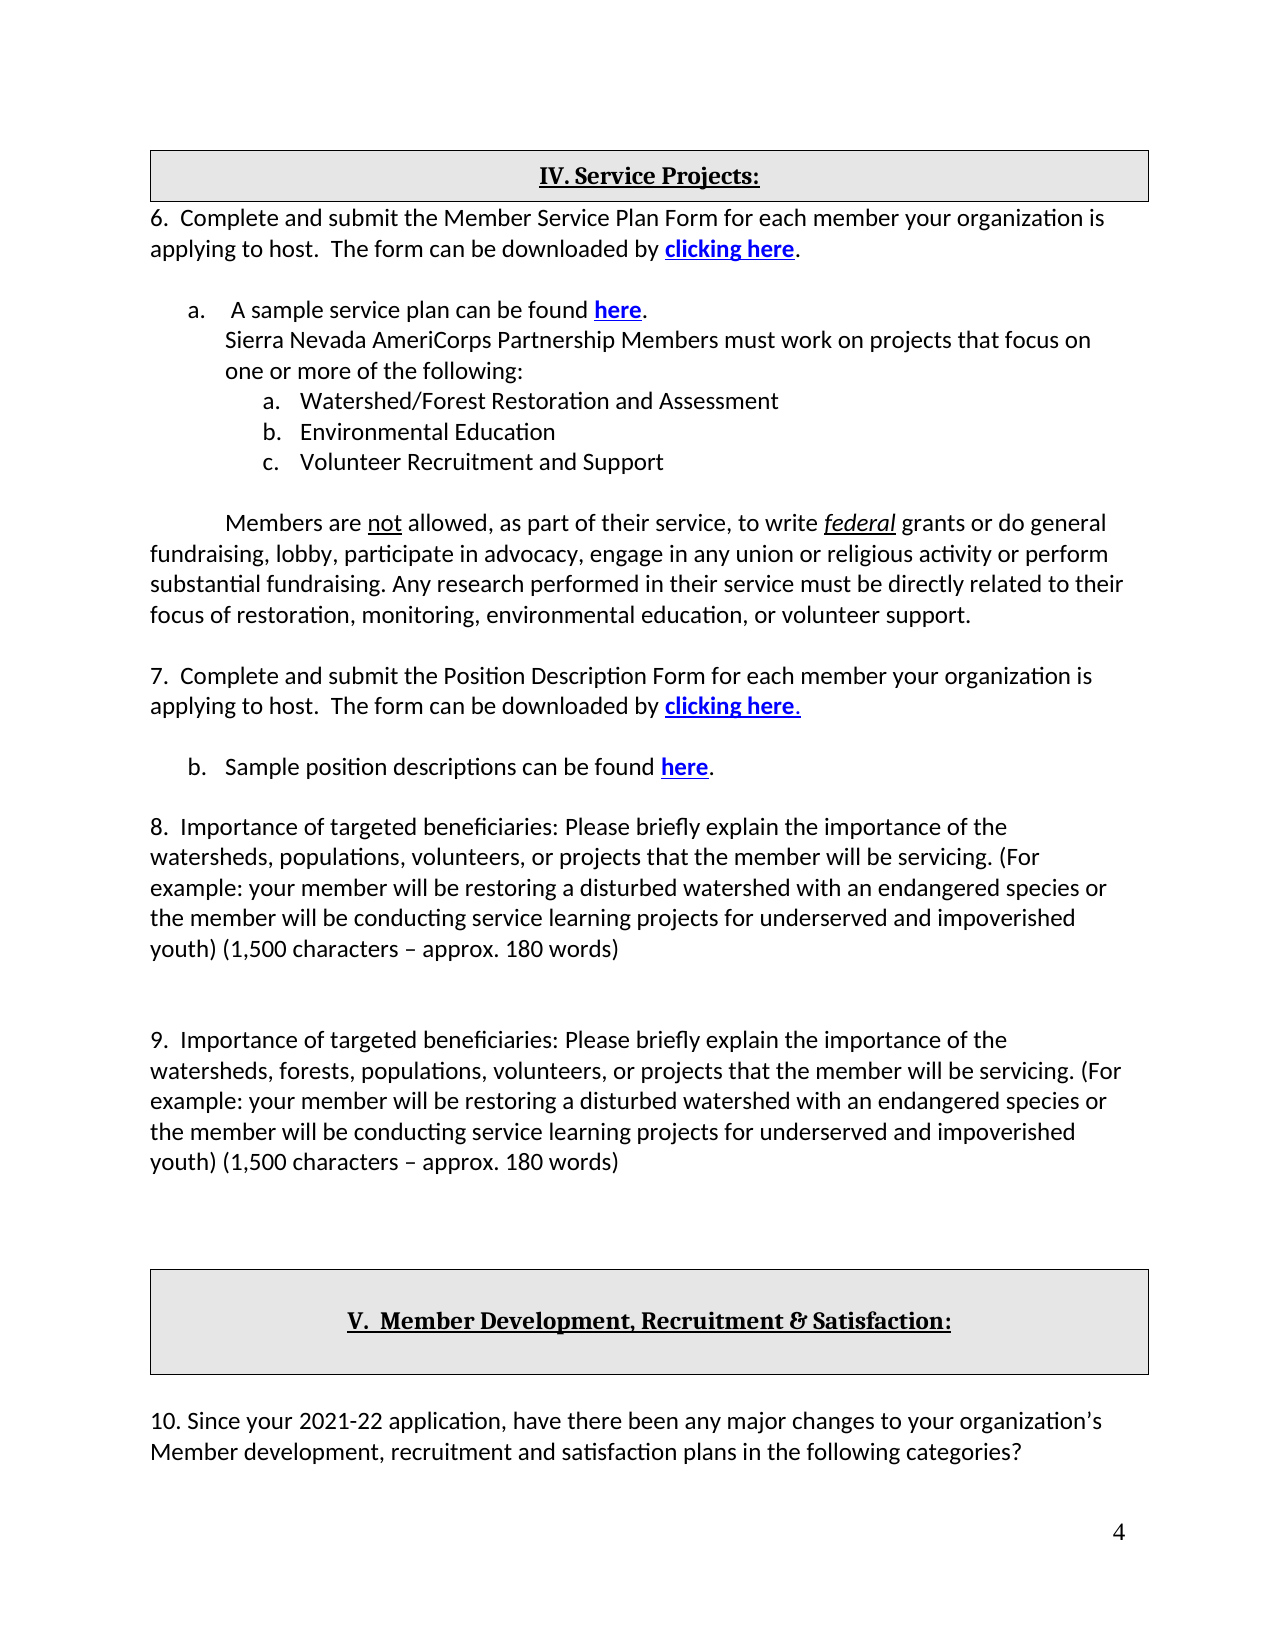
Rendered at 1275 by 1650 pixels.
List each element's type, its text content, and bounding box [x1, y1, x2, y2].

list Volunteer Recruitment and Support [262, 446, 1125, 477]
text 6. Complete and submit the Member Service Plan Form for each member your organization is applying to host. The form can be downloaded by clicking here. [150, 202, 1125, 263]
list Watershed/Forest Restoration and Assessment [262, 385, 1125, 416]
text 9. Importance of targeted beneficiaries: Please briefly explain the importance of the watersheds, forests, populations, volunteers, or projects that the member will be servicing. (For example: your member will be restoring a disturbed watershed with an endangered species or the member will be conducting service learning projects for underserved and impoverished youth) (1,500 characters – approx. 180 words) [150, 1024, 1125, 1177]
text 8. Importance of targeted beneficiaries: Please briefly explain the importance of the watersheds, populations, volunteers, or projects that the member will be servicing. (For example: your member will be restoring a disturbed watershed with an endangered species or the member will be conducting service learning projects for underserved and impoverished youth) (1,500 characters – approx. 180 words) [150, 811, 1125, 963]
text Sierra Nevada AmeriCorps Partnership Members must work on projects that focus on one or more of the following: [225, 324, 1125, 385]
table_header V. Member Development, Recruitment & Satisfaction: [151, 1270, 1148, 1374]
list Sample position descriptions can be found here. [187, 752, 1125, 782]
text 7. Complete and submit the Position Description Form for each member your organization is applying to host. The form can be downloaded by clicking here. [150, 660, 1125, 721]
text Members are not allowed, as part of their service, to write federal grants or do general fundraising, lobby, participate in advocacy, engage in any union or religious activity or perform substantial fundraising. Any research performed in their service must be directly related to their focus of restoration, monitoring, environmental education, or volunteer support. [150, 507, 1125, 629]
text 10. Since your application, have there been any major changes to your organization’s Member development, recruitment and satisfaction plans in the following categories? [150, 1405, 1125, 1466]
list Environmental Education [262, 416, 1125, 446]
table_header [151, 151, 1148, 201]
list A sample service plan can be found here. [187, 294, 1125, 324]
